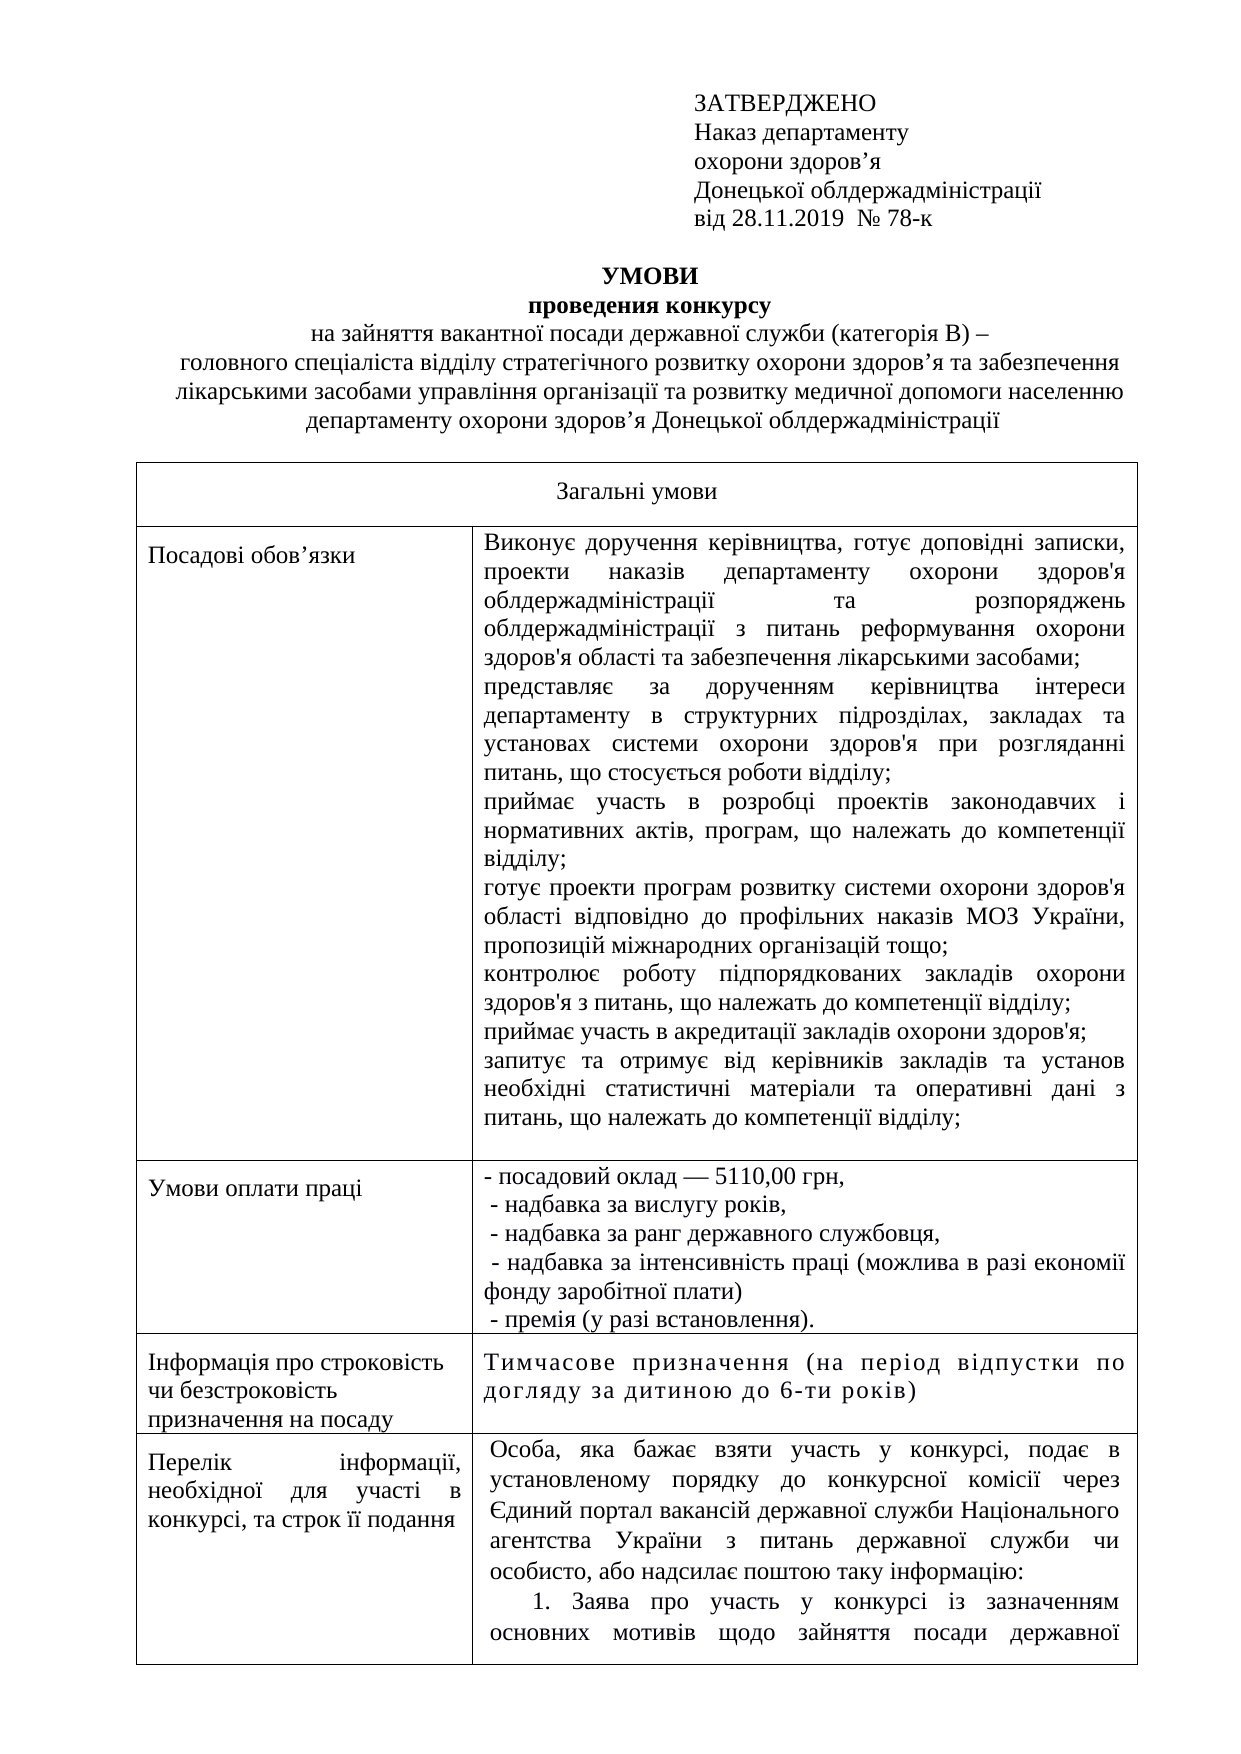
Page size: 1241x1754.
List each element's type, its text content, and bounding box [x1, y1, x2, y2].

text охорони здоров’я [694, 146, 1152, 175]
table_cell Інформація про строковість чи безстроковість призначення на посаду [137, 1334, 472, 1433]
table_cell Виконує доручення керівництва, готує доповідні записки, проекти наказів департаменту охорони здоров'я облдержадміністрації та розпоряджень облдержадміністрації з питань реформування охорони здоров'я області та забезпечення лікарськими засобами; представляє за дорученням керівництва інтереси департаменту в структурних підрозділах, закладах та установах системи охорони здоров'я при розгляданні питань, що стосується роботи відділу; приймає участь в розробці проектів законодавчих і нормативних актів, програм, що належать до компетенції відділу; готує проекти програм розвитку системи охорони здоров'я області відповідно до профільних наказів МОЗ України, пропозицій міжнародних організацій тощо; контролює роботу підпорядкованих закладів охорони здоров'я з питань, що належать до компетенції відділу; приймає участь в акредитації закладів охорони здоров'я; запитує та отримує від керівників закладів та установ необхідні статистичні матеріали та оперативні дані з питань, що належать до компетенції відділу; [473, 527, 1137, 1160]
table_cell Умови оплати праці [137, 1161, 472, 1333]
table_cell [473, 1434, 1137, 1664]
table_cell Посадові обов’язки [137, 527, 472, 1160]
text Наказ департаменту [694, 117, 1152, 146]
text Донецької облдержадміністрації [694, 175, 1152, 203]
text від 28.11.2019 № 78-к [694, 203, 1152, 232]
subtitle департаменту охорони здоров’я Донецької облдержадміністрації [148, 405, 1152, 433]
subtitle на зайняття вакантної посади державної служби (категорія В) – [148, 318, 1152, 347]
table_cell - посадовий оклад — 5110,00 грн, - надбавка за вислугу років, - надбавка за ранг державного службовця, - надбавка за інтенсивність праці (можлива в разі економії фонду заробітної плати) - премія (у разі встановлення). [473, 1161, 1137, 1333]
table_cell Тимчасове призначення (на період відпустки по догляду за дитиною до 6-ти років) [473, 1334, 1137, 1433]
text ЗАТВЕРДЖЕНО [694, 88, 1152, 117]
subtitle УМОВИ [148, 261, 1152, 290]
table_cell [137, 1434, 472, 1664]
table_header Загальні умови [137, 463, 1137, 526]
subtitle проведения конкурсу [148, 290, 1152, 318]
subtitle головного спеціаліста відділу стратегічного розвитку охорони здоров’я та забезпечення лікарськими засобами управління організації та розвитку медичної допомоги населенню [148, 347, 1152, 405]
